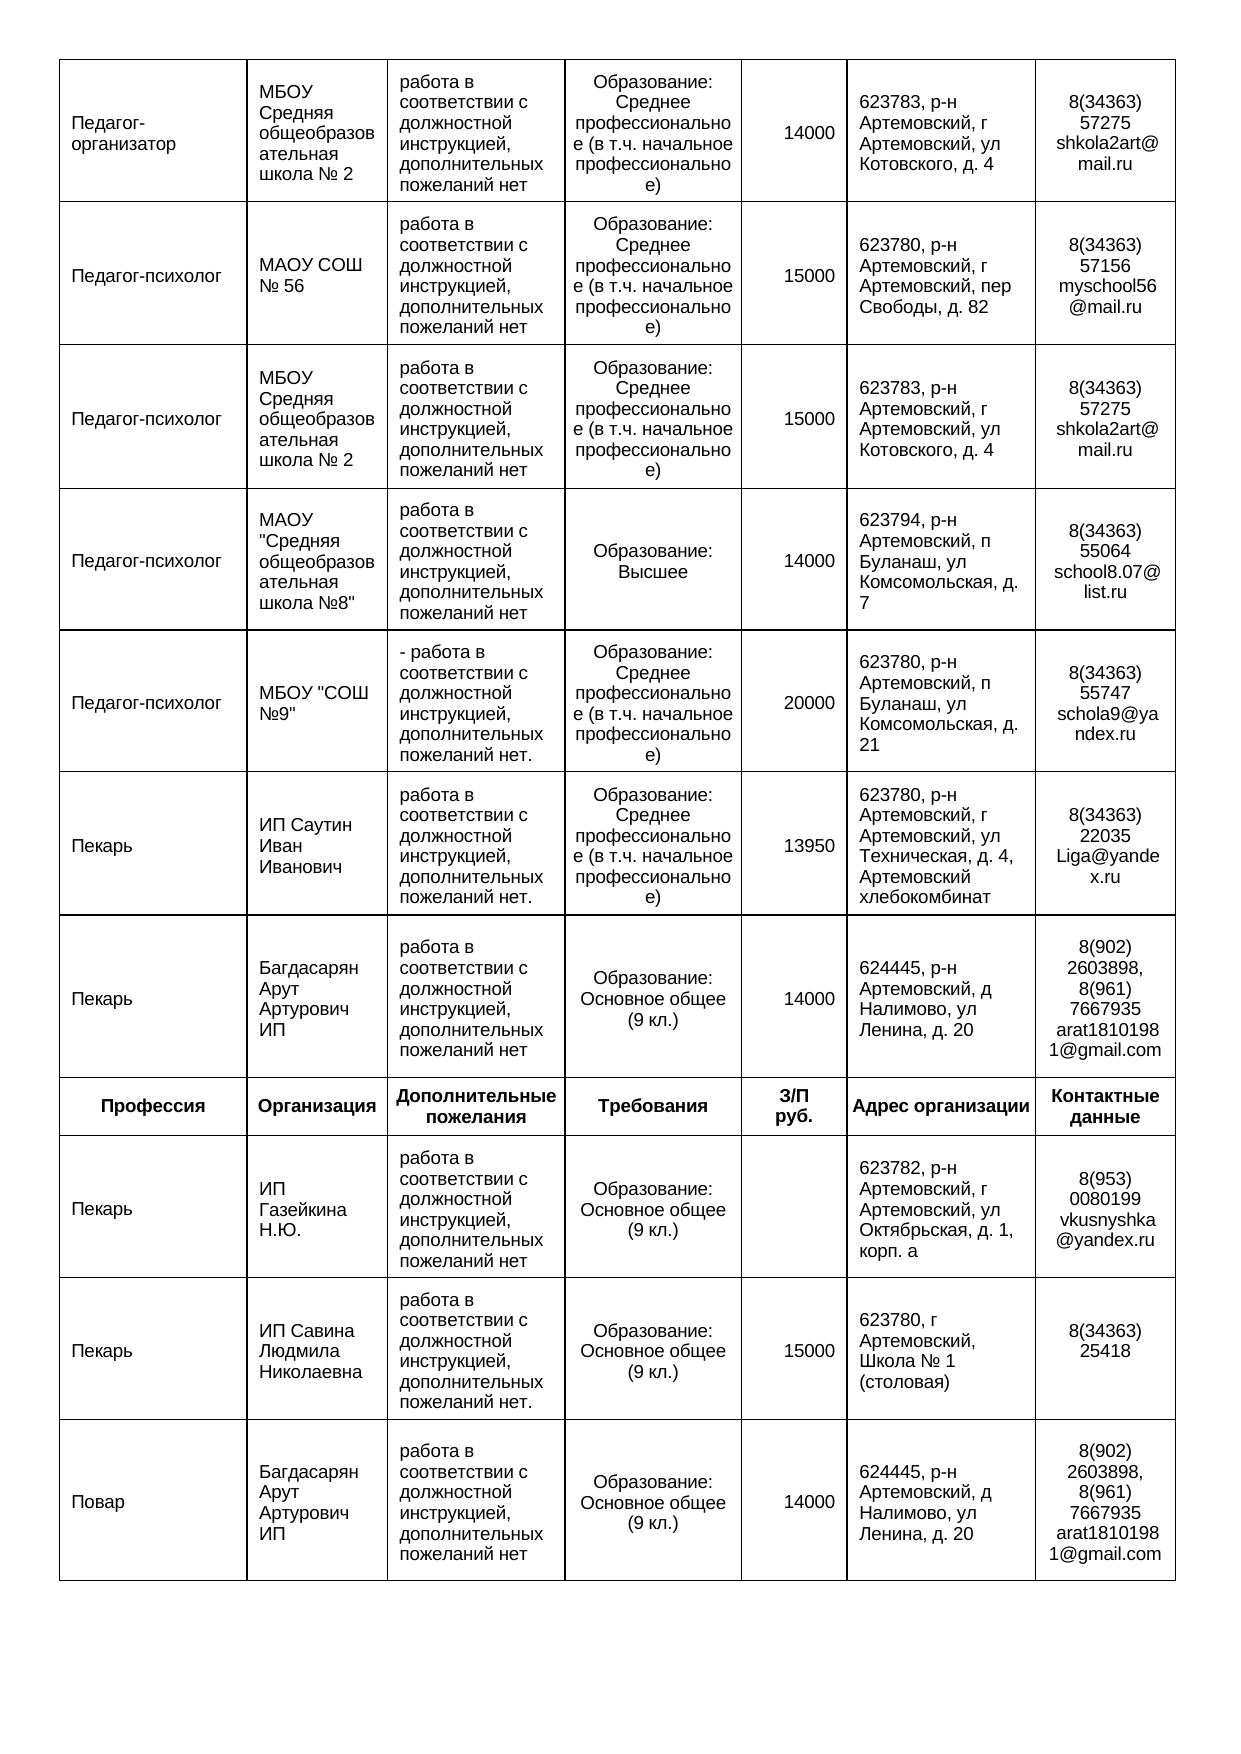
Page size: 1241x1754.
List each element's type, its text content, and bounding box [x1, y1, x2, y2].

table_cell Требования [566, 1078, 741, 1135]
table_cell 623780, р-н Артемовский, п Буланаш, ул Комсомольская, д. 21 [848, 631, 1035, 771]
table_cell Педагог-психолог [60, 489, 246, 629]
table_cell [566, 60, 741, 201]
table_cell Повар [60, 1420, 246, 1580]
table_cell работа в соответствии с должностной инструкцией, дополнительных пожеланий нет [388, 1136, 564, 1277]
table_cell Образование: Среднее профессиональное (в т.ч. начальное профессиональное) [566, 345, 741, 487]
table_cell МБОУ Средняя общеобразовательная школа № 2 [248, 60, 387, 201]
table_cell МБОУ "СОШ №9" [248, 631, 387, 771]
table_cell ИП Савина Людмила Николаевна [248, 1278, 387, 1419]
table_cell 15000 [742, 1278, 846, 1419]
table_cell Педагог-психолог [60, 202, 246, 344]
table_cell работа в соответствии с должностной инструкцией, дополнительных пожеланий нет [388, 345, 564, 487]
table_cell работа в соответствии с должностной инструкцией, дополнительных пожеланий нет. [388, 1278, 564, 1419]
table_cell 623780, р-н Артемовский, г Артемовский, пер Свободы, д. 82 [848, 202, 1035, 344]
table_cell 14000 [742, 916, 846, 1077]
table_cell 8(34363) 25418 [1036, 1278, 1175, 1419]
table_cell 623783, р-н Артемовский, г Артемовский, ул Котовского, д. 4 [848, 60, 1035, 201]
table_cell Образование: Среднее профессиональное (в т.ч. начальное профессиональное) [566, 631, 741, 771]
table_cell 8(34363) 55064 school8.07@list.ru [1036, 489, 1175, 629]
table_cell 623780, г Артемовский, Школа № 1 (столовая) [848, 1278, 1035, 1419]
table_cell Организация [248, 1078, 387, 1135]
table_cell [388, 1420, 564, 1580]
table_cell Адрес организации [848, 1078, 1035, 1135]
table_cell 8(34363) 57275 shkola2art@mail.ru [1036, 60, 1175, 201]
table_cell 13950 [742, 772, 846, 914]
table_cell Педагог-организатор [60, 60, 246, 201]
table_cell Контактные данные [1036, 1078, 1175, 1135]
table_cell 8(34363) 57275 shkola2art@mail.ru [1036, 345, 1175, 487]
table_cell Пекарь [60, 772, 246, 914]
table_cell 8(902) 2603898, 8(961) 7667935 arat18101981@gmail.com [1036, 1420, 1175, 1580]
table_cell 14000 [742, 1420, 846, 1580]
table_cell МБОУ Средняя общеобразовательная школа № 2 [248, 345, 387, 487]
table_cell 20000 [742, 631, 846, 771]
table_cell 624445, р-н Артемовский, д Налимово, ул Ленина, д. 20 [848, 1420, 1035, 1580]
table_cell 8(34363) 55747 schola9@yandex.ru [1036, 631, 1175, 771]
table_cell Образование: Среднее профессиональное (в т.ч. начальное профессиональное) [566, 772, 741, 914]
table_cell ИП Саутин Иван Иванович [248, 772, 387, 914]
table_cell Дополнительные пожелания [388, 1078, 564, 1135]
table_cell МАОУ "Средняя общеобразовательная школа №8" [248, 489, 387, 629]
table_cell работа в соответствии с должностной инструкцией, дополнительных пожеланий нет [388, 202, 564, 344]
table_cell Образование: Основное общее (9 кл.) [566, 916, 741, 1077]
table_cell Образование: Среднее профессиональное (в т.ч. начальное профессиональное) [566, 202, 741, 344]
table_cell Образование: Основное общее (9 кл.) [566, 1136, 741, 1277]
table_cell 624445, р-н Артемовский, д Налимово, ул Ленина, д. 20 [848, 916, 1035, 1077]
table_cell 623783, р-н Артемовский, г Артемовский, ул Котовского, д. 4 [848, 345, 1035, 487]
table_cell Педагог-психолог [60, 631, 246, 771]
table_cell З/П руб. [742, 1078, 846, 1135]
table_cell Пекарь [60, 1278, 246, 1419]
table_cell - работа в соответствии с должностной инструкцией, дополнительных пожеланий нет. [388, 631, 564, 771]
table_cell Профессия [60, 1078, 246, 1135]
table_cell 623794, р-н Артемовский, п Буланаш, ул Комсомольская, д. 7 [848, 489, 1035, 629]
table_cell 15000 [742, 202, 846, 344]
table_cell ИП Газейкина Н.Ю. [248, 1136, 387, 1277]
table_cell [742, 1136, 846, 1277]
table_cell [566, 1420, 741, 1580]
table_cell Пекарь [60, 916, 246, 1077]
table_cell Багдасарян Арут Артурович ИП [248, 1420, 387, 1580]
table_cell 8(34363) 22035 Liga@yandex.ru [1036, 772, 1175, 914]
table_cell 623780, р-н Артемовский, г Артемовский, ул Техническая, д. 4, Артемовский хлебокомбинат [848, 772, 1035, 914]
table_cell 14000 [742, 489, 846, 629]
table_cell Образование: Высшее [566, 489, 741, 629]
table_cell Образование: Основное общее (9 кл.) [566, 1278, 741, 1419]
table_cell Пекарь [60, 1136, 246, 1277]
table_cell работа в соответствии с должностной инструкцией, дополнительных пожеланий нет [388, 489, 564, 629]
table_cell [388, 60, 564, 201]
table_cell 8(34363) 57156 myschool56@mail.ru [1036, 202, 1175, 344]
table_cell Багдасарян Арут Артурович ИП [248, 916, 387, 1077]
table_cell работа в соответствии с должностной инструкцией, дополнительных пожеланий нет [388, 916, 564, 1077]
table_cell 8(953) 0080199 vkusnyshka@yandex.ru [1036, 1136, 1175, 1277]
table_cell 15000 [742, 345, 846, 487]
table_cell 8(902) 2603898, 8(961) 7667935 arat18101981@gmail.com [1036, 916, 1175, 1077]
table_cell 14000 [742, 60, 846, 201]
table_cell МАОУ СОШ № 56 [248, 202, 387, 344]
table_cell Педагог-психолог [60, 345, 246, 487]
table_cell работа в соответствии с должностной инструкцией, дополнительных пожеланий нет. [388, 772, 564, 914]
table_cell 623782, р-н Артемовский, г Артемовский, ул Октябрьская, д. 1, корп. а [848, 1136, 1035, 1277]
